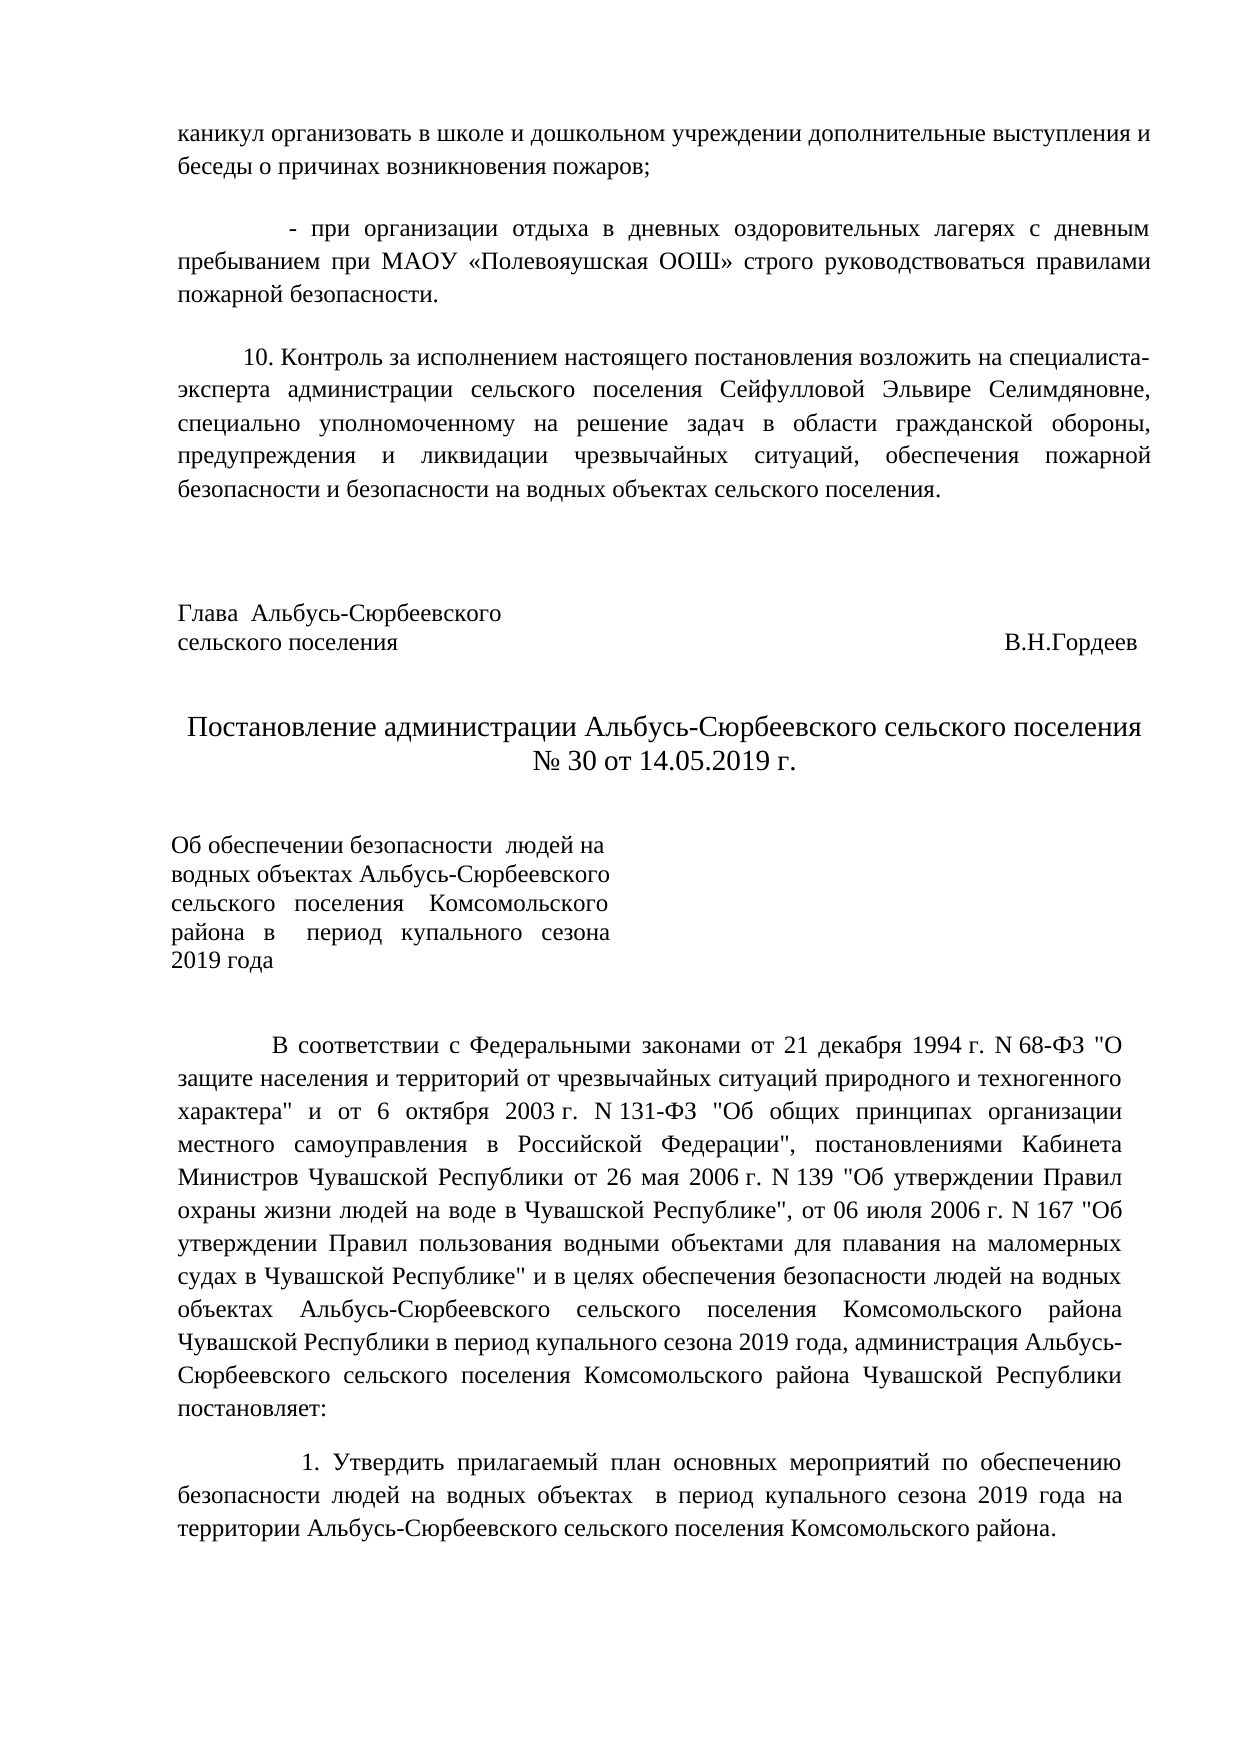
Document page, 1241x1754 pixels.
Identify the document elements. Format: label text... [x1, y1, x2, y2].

text 2019 года [158, 945, 1152, 974]
text сельского поселения В.Н.Гордеев [177, 627, 1152, 656]
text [177, 118, 1152, 180]
text водных объектах Альбусь-Сюрбеевского [158, 859, 1152, 888]
text Постановление администрации Альбусь-Сюрбеевского сельского поселения № 30 от 14.05.2019 г. [177, 709, 1152, 776]
text - при организации отдыха в дневных оздоровительных лагерях с дневным пребыванием при МАОУ «Полевояушская ООШ» строго руководствоваться правилами пожарной безопасности. [177, 213, 1152, 308]
text 1. Утвердить прилагаемый план основных мероприятий по обеспечению безопасности людей на водных объектах в период купального сезона 2019 года на территории Альбусь-Сюрбеевского сельского поселения Комсомольского района. [177, 1447, 1123, 1542]
text Глава Альбусь-Сюрбеевского [177, 598, 1152, 627]
text сельского поселения Комсомольского [158, 888, 1152, 917]
text 10. Контроль за исполнением настоящего постановления возложить на специалиста-эксперта администрации сельского поселения Сейфулловой Эльвире Селимдяновне, специально уполномоченному на решение задач в области гражданской обороны, предупреждения и ликвидации чрезвычайных ситуаций, обеспечения пожарной безопасности и безопасности на водных объектах сельского поселения. [177, 342, 1152, 502]
text Об обеспечении безопасности людей на [158, 830, 1152, 859]
text района в период купального сезона [158, 917, 1152, 945]
text В соответствии с Федеральными законами от 21 декабря 1994 г. N 68-ФЗ "О защите населения и территорий от чрезвычайных ситуаций природного и техногенного характера" и от 6 октября 2003 г. N 131-ФЗ "Об общих принципах организации местного самоуправления в Российской Федерации", постановлениями Кабинета Министров Чувашской Республики от 26 мая 2006 г. N 139 "Об утверждении Правил охраны жизни людей на воде в Чувашской Республике", от 06 июля 2006 г. N 167 "Об утверждении Правил пользования водными объектами для плавания на маломерных судах в Чувашской Республике" и в целях обеспечения безопасности людей на водных объектах Альбусь-Сюрбеевского сельского поселения Комсомольского района Чувашской Республики в период купального сезона 2019 года, администрация Альбусь-Сюрбеевского сельского поселения Комсомольского района Чувашской Республики постановляет: [177, 1030, 1123, 1422]
